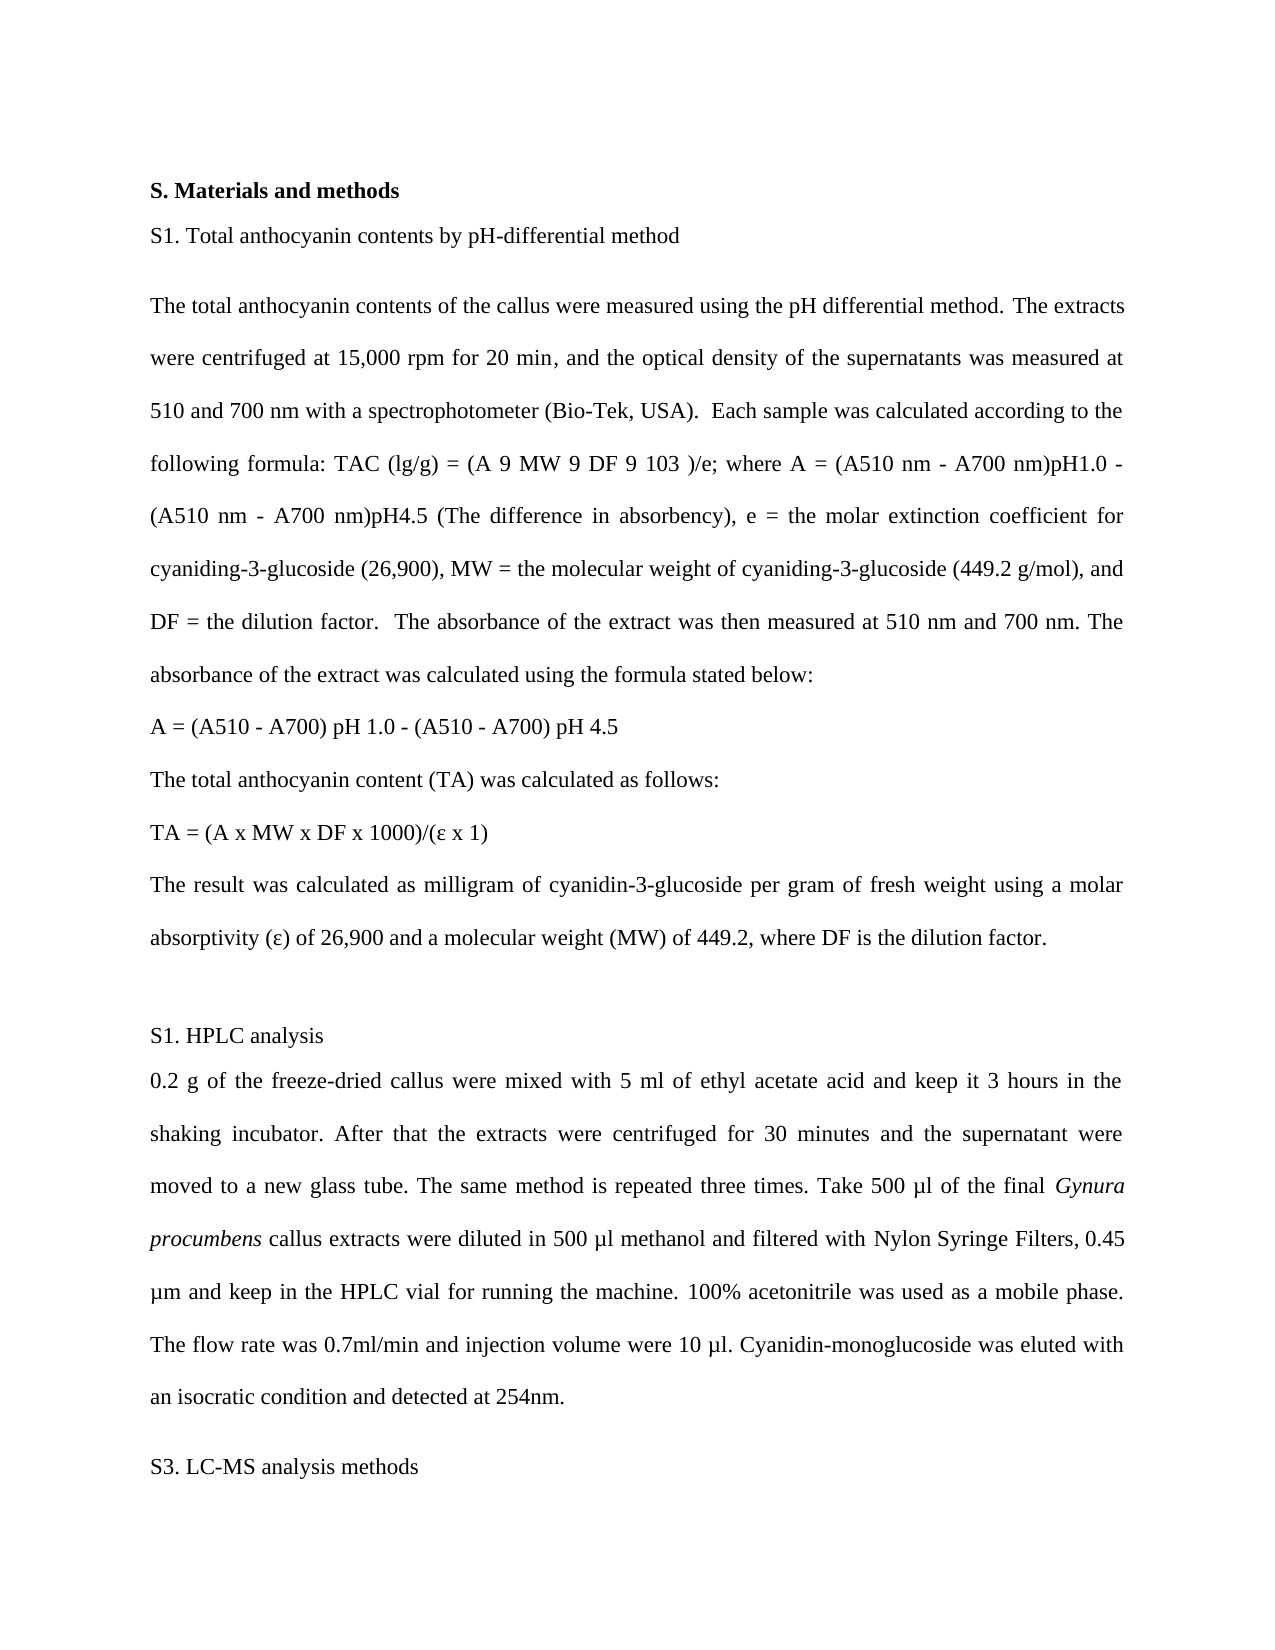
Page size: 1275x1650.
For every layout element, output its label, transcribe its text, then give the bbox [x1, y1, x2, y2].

text S. Materials and methods [150, 177, 1125, 203]
text TA = (A x MW x DF x 1000)/(ε x 1) [150, 819, 1125, 845]
text A = (A510 - A700) pH 1.0 - (A510 - A700) pH 4.5 [150, 713, 1125, 740]
text The result was calculated as milligram of cyanidin-3-glucoside per gram of fresh weight using a molar absorptivity (ε) of 26,900 and a molecular weight (MW) of 449.2, where DF is the dilution factor. [150, 871, 1125, 951]
text S3. LC-MS analysis methods [150, 1453, 1125, 1479]
text S1. HPLC analysis [150, 1022, 1125, 1048]
text The total anthocyanin contents of the callus were measured using the pH differential method. The extracts were centrifuged at 15,000 rpm for 20 min, and the optical density of the supernatants was measured at 510 and 700 nm with a spectrophotometer (Bio-Tek, USA). Each sample was calculated according to the following formula: TAC (lg/g) = (A 9 MW 9 DF 9 103 )/e; where A = (A510 nm - A700 nm)pH1.0 - (A510 nm - A700 nm)pH4.5 (The difference in absorbency), e = the molar extinction coefficient for cyaniding-3-glucoside (26,900), MW = the molecular weight of cyaniding-3-glucoside (449.2 g/mol), and DF = the dilution factor. The absorbance of the extract was then measured at 510 nm and 700 nm. The absorbance of the extract was calculated using the formula stated below: [150, 292, 1125, 687]
text The total anthocyanin content (TA) was calculated as follows: [150, 766, 1125, 792]
text S1. Total anthocyanin contents by pH-differential method [150, 222, 1125, 249]
text 0.2 g of the freeze-dried callus were mixed with 5 ml of ethyl acetate acid and keep it 3 hours in the shaking incubator. After that the extracts were centrifuged for 30 minutes and the supernatant were moved to a new glass tube. The same method is repeated three times. Take 500 µl of the final Gynura procumbens callus extracts were diluted in 500 µl methanol and filtered with Nylon Syringe Filters, 0.45 µm and keep in the HPLC vial for running the machine. 100% acetonitrile was used as a mobile phase. The flow rate was 0.7ml/min and injection volume were 10 µl. Cyanidin-monoglucoside was eluted with an isocratic condition and detected at 254nm. [150, 1067, 1125, 1410]
